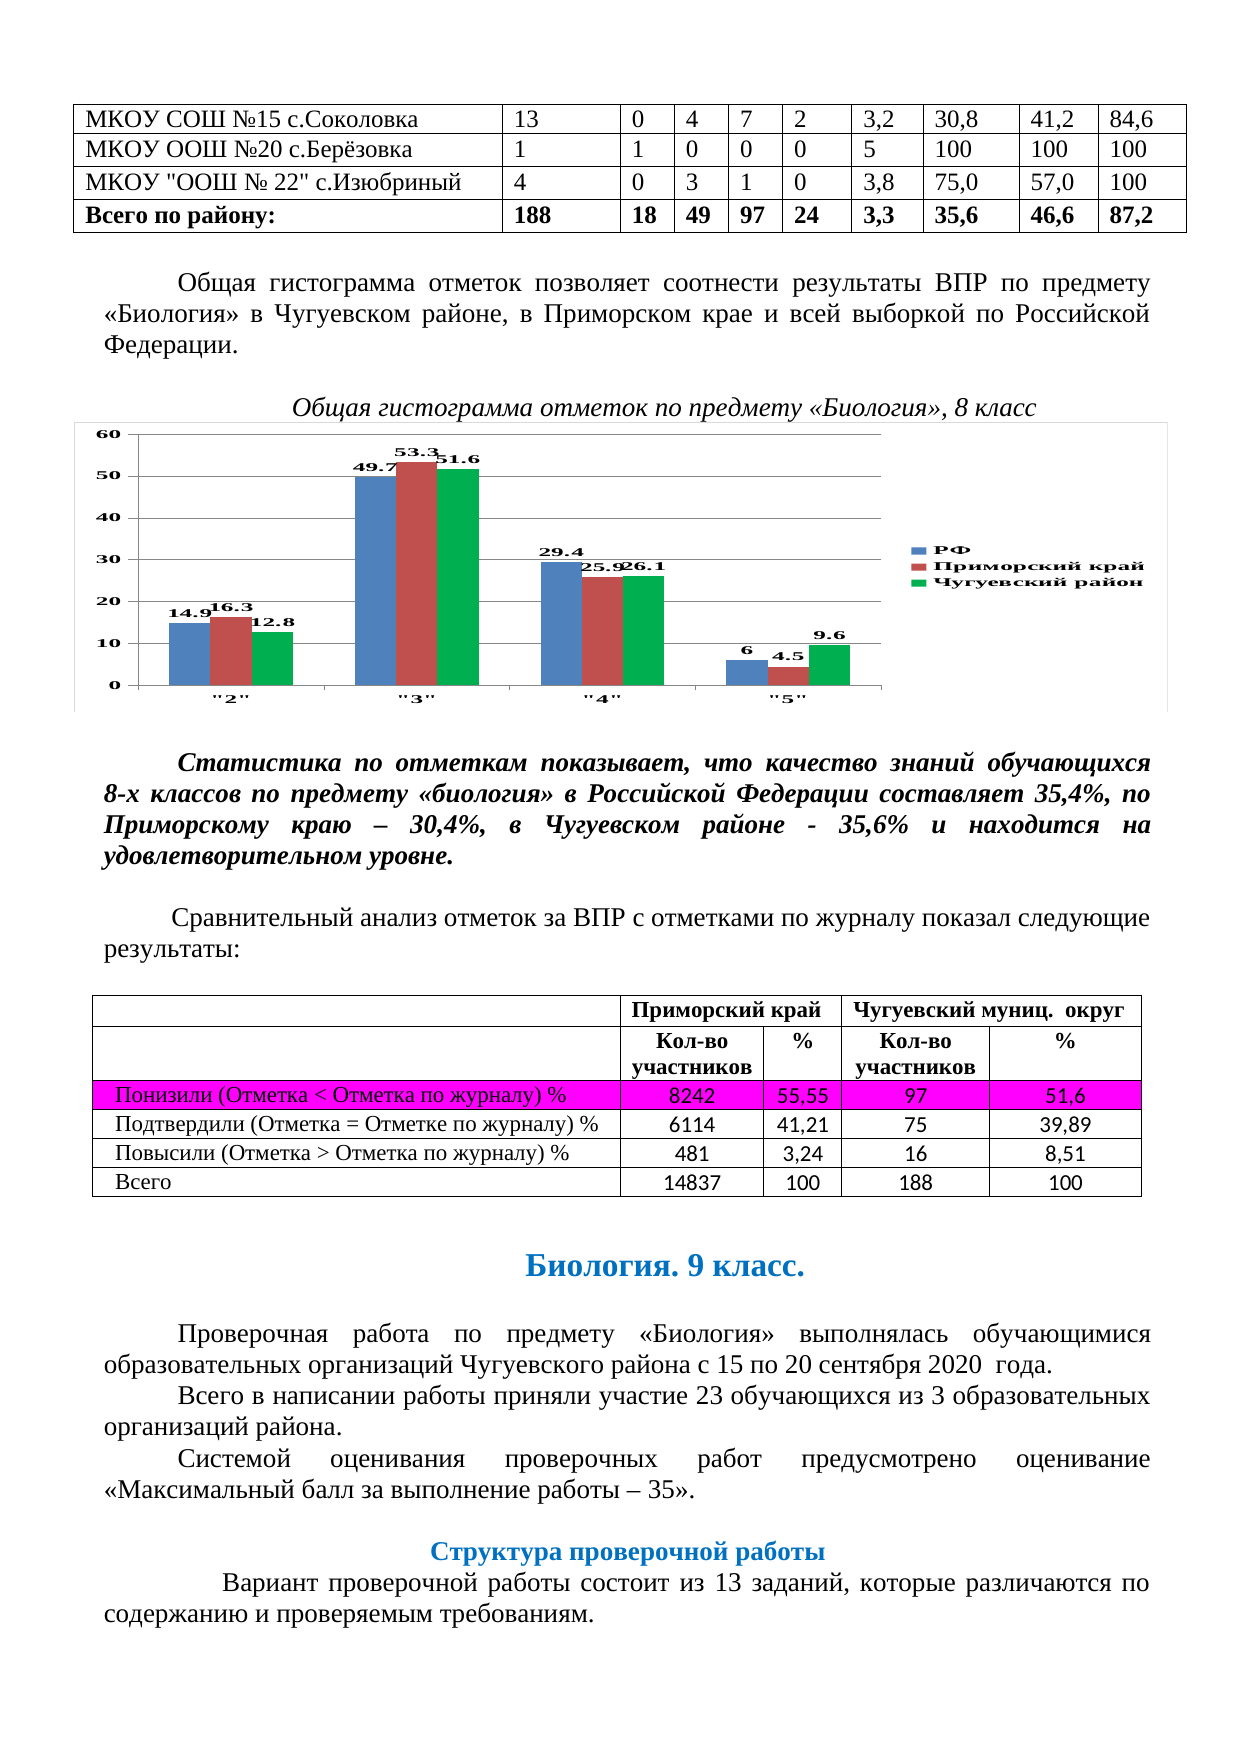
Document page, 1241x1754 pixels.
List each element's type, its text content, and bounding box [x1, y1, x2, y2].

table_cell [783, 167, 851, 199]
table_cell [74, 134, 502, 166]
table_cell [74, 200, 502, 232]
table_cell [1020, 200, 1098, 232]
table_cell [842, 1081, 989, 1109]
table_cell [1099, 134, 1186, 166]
text Сравнительный анализ отметок за ВПР с отметками по журналу показал следующие результаты: [103, 901, 1152, 964]
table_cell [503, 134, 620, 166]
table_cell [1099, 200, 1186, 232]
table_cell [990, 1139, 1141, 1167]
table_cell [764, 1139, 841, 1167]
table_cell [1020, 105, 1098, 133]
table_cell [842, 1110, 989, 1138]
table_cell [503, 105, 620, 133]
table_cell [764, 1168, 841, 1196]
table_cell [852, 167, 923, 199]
text Проверочная работа по предмету «Биология» выполнялась обучающимися образовательных организаций Чугуевского района с 15 по 20 сентября 2020 года. [103, 1317, 1152, 1379]
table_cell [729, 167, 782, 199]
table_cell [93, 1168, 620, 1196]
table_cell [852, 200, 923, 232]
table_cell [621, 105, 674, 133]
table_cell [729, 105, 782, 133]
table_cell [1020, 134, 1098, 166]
text Всего в написании работы приняли участие 23 обучающихся из 3 образовательных организаций района. [103, 1379, 1152, 1442]
text Системой оценивания проверочных работ предусмотрено оценивание «Максимальный балл за выполнение работы – 35». [103, 1442, 1152, 1504]
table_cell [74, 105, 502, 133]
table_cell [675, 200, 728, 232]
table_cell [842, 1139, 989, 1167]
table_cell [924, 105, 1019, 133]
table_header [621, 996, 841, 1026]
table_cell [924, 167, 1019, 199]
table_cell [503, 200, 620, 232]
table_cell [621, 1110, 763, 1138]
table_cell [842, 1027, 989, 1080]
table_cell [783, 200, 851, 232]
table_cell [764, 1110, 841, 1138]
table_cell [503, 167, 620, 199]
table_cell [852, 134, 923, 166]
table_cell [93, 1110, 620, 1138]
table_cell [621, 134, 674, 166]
text Статистика по отметкам показывает, что качество знаний обучающихся 8-х классов по предмету «биология» в Российской Федерации составляет 35,4%, по Приморскому краю – 30,4%, в Чугуевском районе - 35,6% и находится на удовлетворительном уровне. [103, 746, 1152, 870]
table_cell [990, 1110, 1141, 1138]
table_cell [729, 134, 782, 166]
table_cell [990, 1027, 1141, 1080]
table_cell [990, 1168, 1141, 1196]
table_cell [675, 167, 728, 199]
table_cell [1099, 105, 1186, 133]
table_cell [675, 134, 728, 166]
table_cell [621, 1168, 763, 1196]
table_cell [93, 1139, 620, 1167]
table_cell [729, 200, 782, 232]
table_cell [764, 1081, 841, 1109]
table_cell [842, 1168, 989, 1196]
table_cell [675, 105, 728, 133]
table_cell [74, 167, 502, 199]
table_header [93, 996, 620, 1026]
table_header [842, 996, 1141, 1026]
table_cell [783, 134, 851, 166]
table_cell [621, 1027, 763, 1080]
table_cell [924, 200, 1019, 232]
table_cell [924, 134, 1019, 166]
text Вариант проверочной работы состоит из 13 заданий, которые различаются по содержанию и проверяемым требованиям. [103, 1566, 1152, 1628]
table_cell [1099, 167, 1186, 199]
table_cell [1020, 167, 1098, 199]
text Общая гистограмма отметок позволяет соотнести результаты ВПР по предмету «Биология» в Чугуевском районе, в Приморском крае и всей выборкой по Российской Федерации. [103, 266, 1152, 360]
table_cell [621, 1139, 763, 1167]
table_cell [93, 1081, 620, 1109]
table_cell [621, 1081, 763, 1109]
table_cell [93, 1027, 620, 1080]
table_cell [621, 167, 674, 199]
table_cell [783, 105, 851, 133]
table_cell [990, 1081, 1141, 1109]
text Биология. 9 класс. [178, 1245, 1152, 1283]
text Общая гистограмма отметок по предмету «Биология», 8 класс [103, 391, 1152, 422]
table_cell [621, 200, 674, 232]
text Структура проверочной работы [103, 1535, 1152, 1566]
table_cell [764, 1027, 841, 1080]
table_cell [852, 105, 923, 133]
